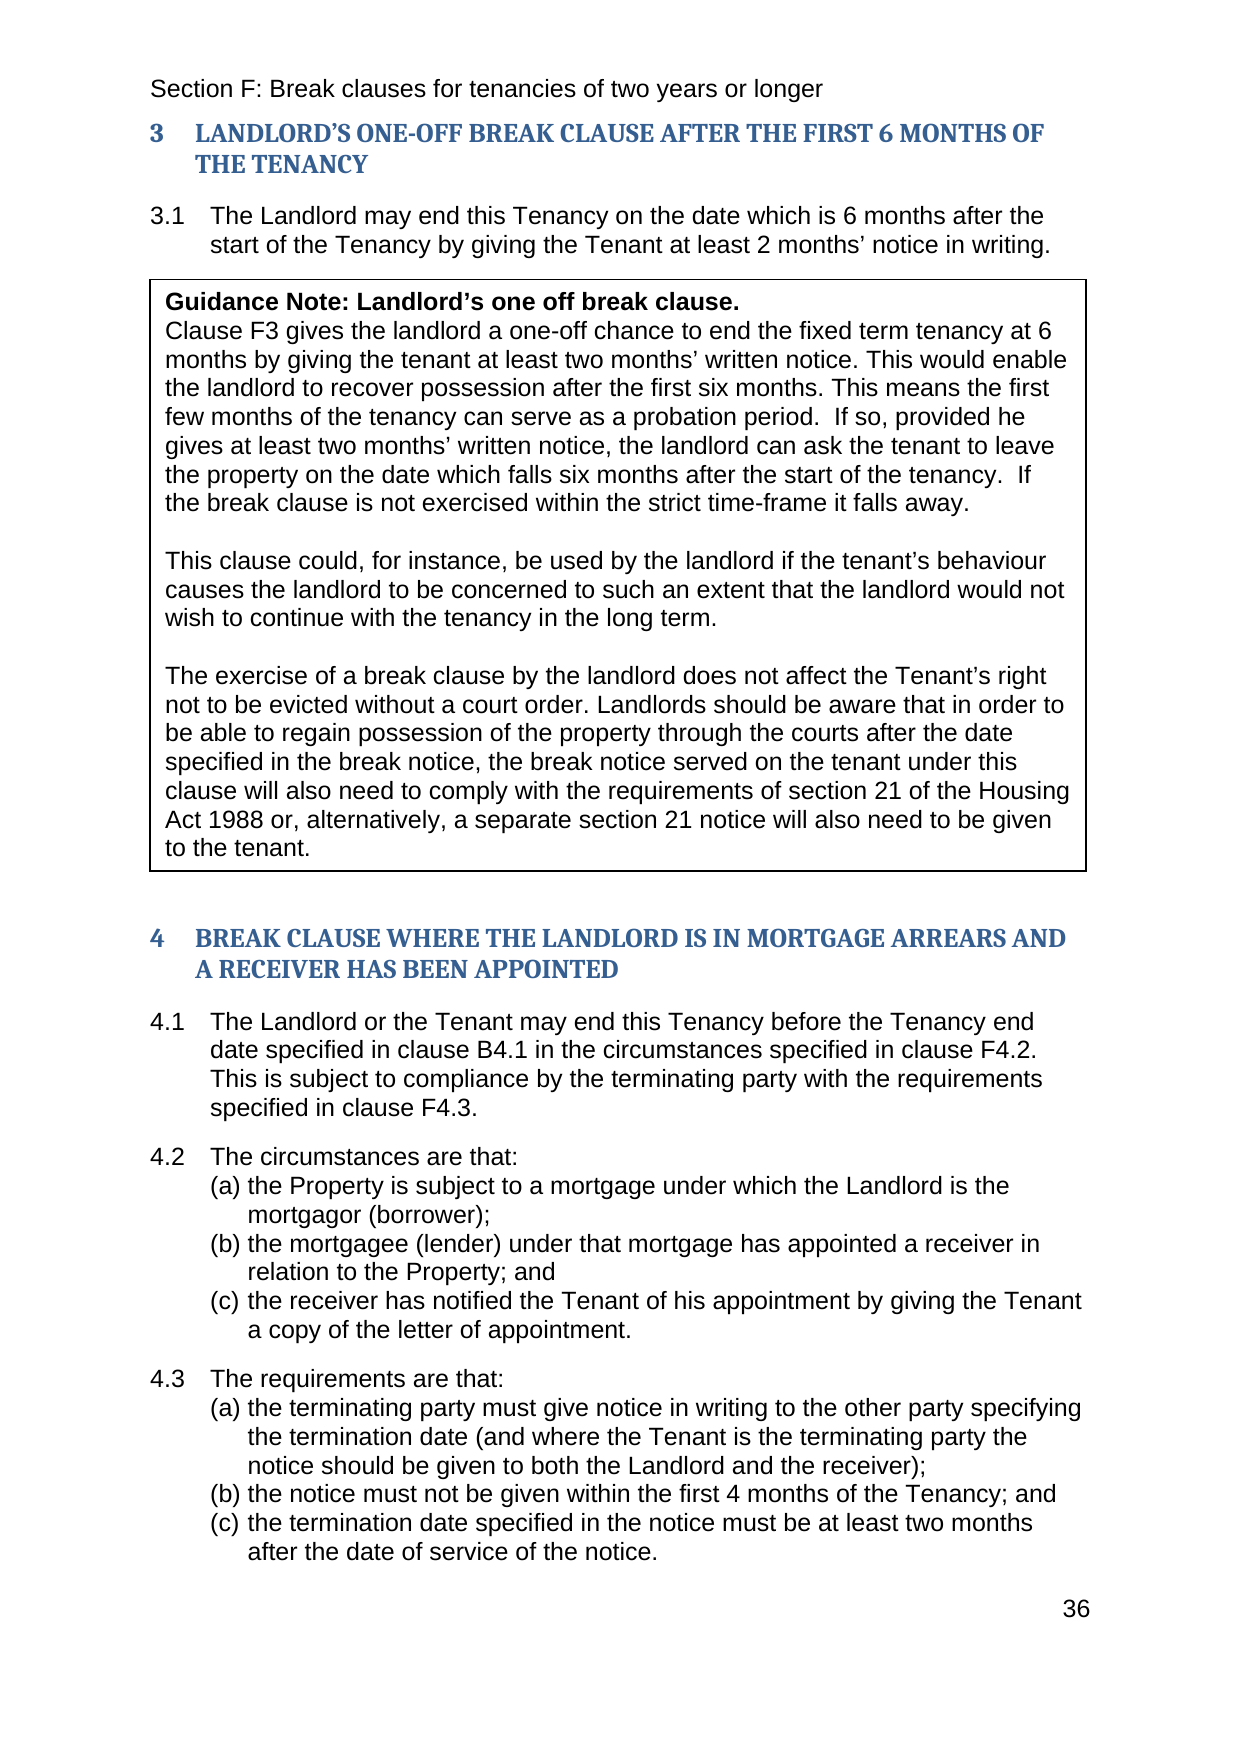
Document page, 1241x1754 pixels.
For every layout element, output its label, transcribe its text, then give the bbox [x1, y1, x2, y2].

list the termination date specified in the notice must be at least two months after the date of service of the notice. [210, 1508, 1090, 1566]
subtitle The Landlord or the Tenant may end this Tenancy before the Tenancy end date specified in clause B4.1 in the circumstances specified in clause F4.2. This is subject to compliance by the terminating party with the requirements specified in clause F4.3. [150, 1007, 1090, 1122]
list the receiver has notified the Tenant of his appointment by giving the Tenant a copy of the letter of appointment. [210, 1286, 1090, 1344]
list the terminating party must give notice in writing to the other party specifying the termination date (and where the Tenant is the terminating party the notice should be given to both the Landlord and the receiver); [210, 1393, 1090, 1479]
subtitle LANDLORD’S ONE-OFF BREAK CLAUSE AFTER THE FIRST 6 MONTHS OF THE TENANCY [150, 118, 1090, 180]
subtitle BREAK CLAUSE WHERE THE LANDLORD IS IN MORTGAGE ARREARS AND A RECEIVER HAS BEEN APPOINTED [150, 923, 1090, 986]
list the mortgagee (lender) under that mortgage has appointed a receiver in relation to the Property; and [210, 1229, 1090, 1286]
subtitle The circumstances are that: [150, 1142, 1090, 1171]
list the notice must not be given within the first 4 months of the Tenancy; and [210, 1479, 1090, 1508]
list the Property is subject to a mortgage under which the Landlord is the mortgagor (borrower); [210, 1171, 1090, 1229]
subtitle The Landlord may end this Tenancy on the date which is 6 months after the start of the Tenancy by giving the Tenant at least 2 months’ notice in writing. [150, 201, 1090, 259]
subtitle The requirements are that: [150, 1364, 1090, 1393]
